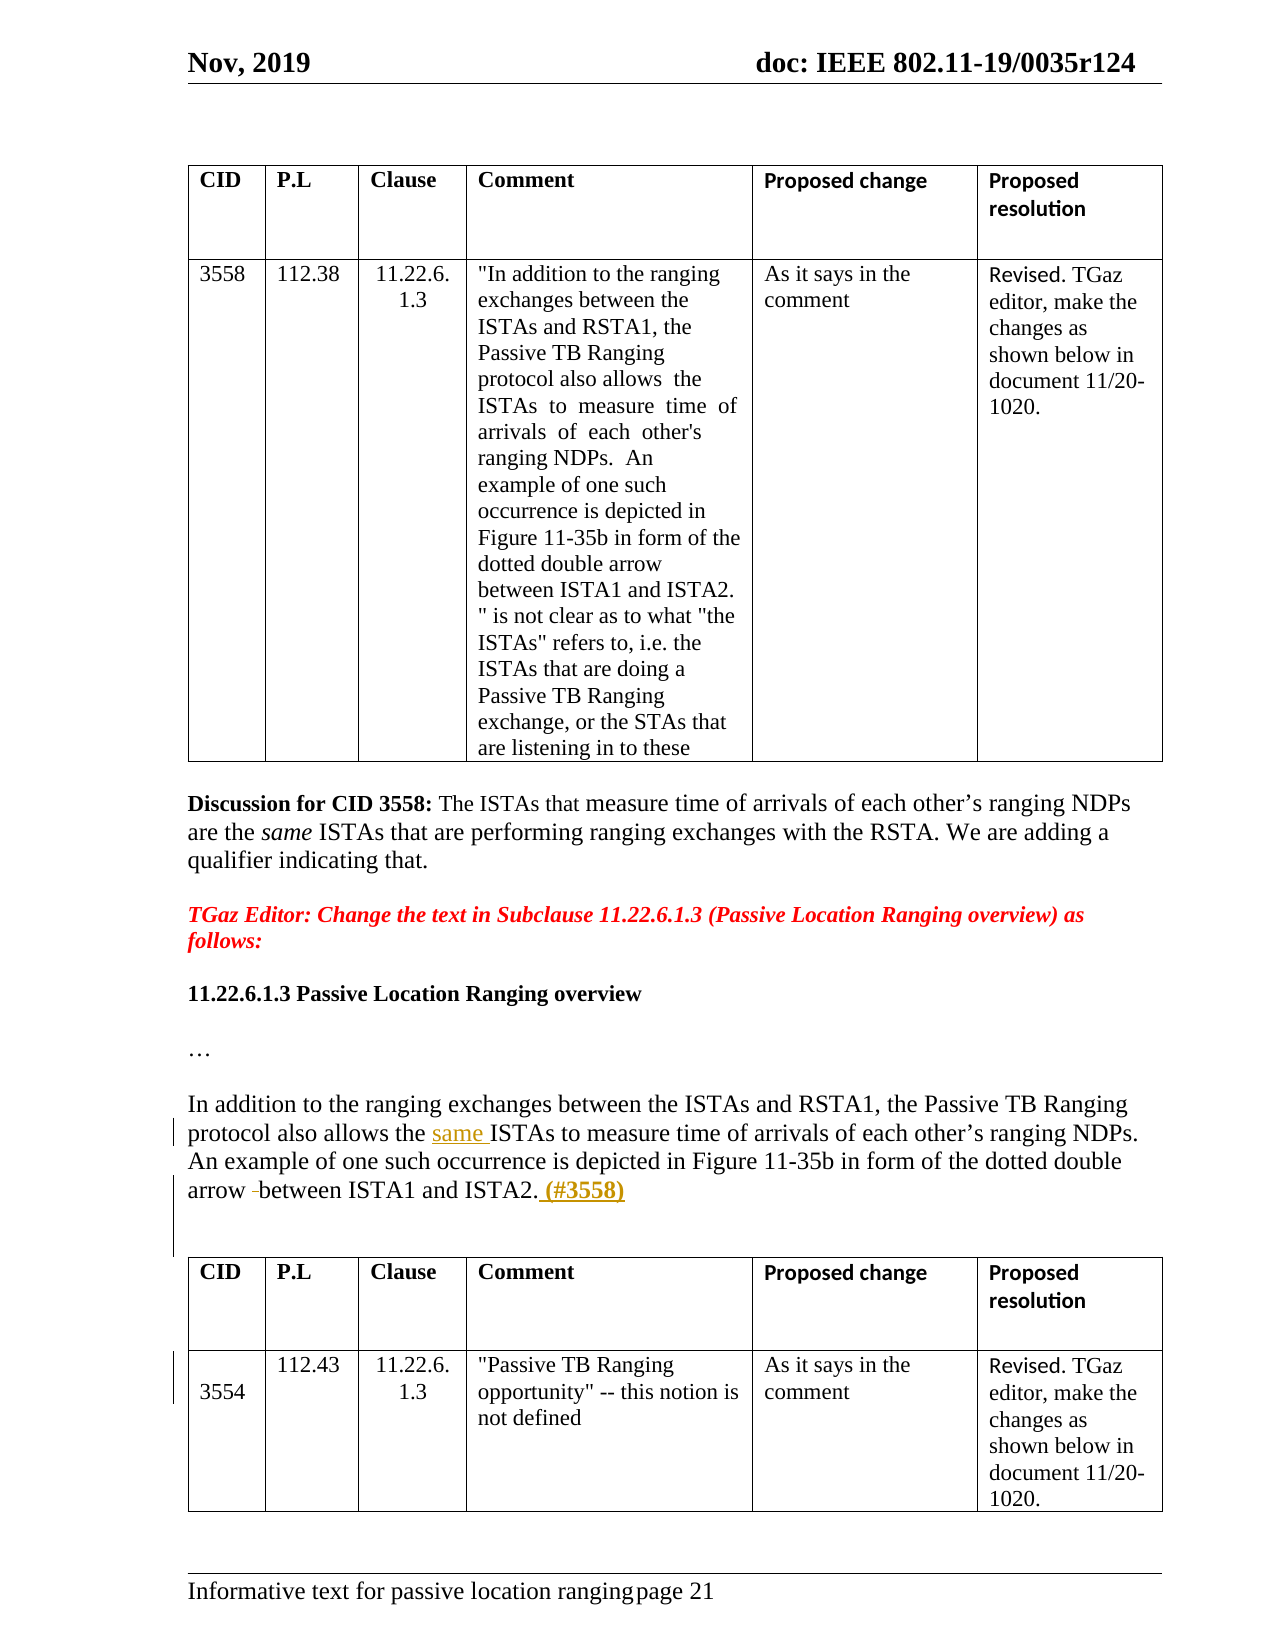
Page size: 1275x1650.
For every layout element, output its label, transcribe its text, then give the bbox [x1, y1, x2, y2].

table_cell "In addition to the ranging exchanges between the ISTAs and RSTA1, the Passive TB Ranging protocol also allows the ISTAs to measure time of arrivals of each other's ranging NDPs. An example of one such occurrence is depicted in Figure 11-35b in form of the dotted double arrow between ISTA1 and ISTA2. " is not clear as to what "the ISTAs" refers to, i.e. the ISTAs that are doing a Passive TB Ranging exchange, or the STAs that are listening in to these [467, 260, 752, 761]
table_header CID [189, 166, 265, 259]
table_header Comment [467, 166, 752, 259]
table_header Proposed resolution [978, 166, 1162, 259]
table_header Comment [467, 1258, 752, 1350]
table_cell 112.43 [266, 1351, 358, 1511]
table_header Proposed change [753, 1258, 977, 1350]
table_cell Revised. TGaz editor, make the changes as shown below in document 11/20-1020. [978, 260, 1162, 761]
text In addition to the ranging exchanges between the ISTAs and RSTA1, the Passive TB Ranging protocol also allows the ISTAs to measure time of arrivals of each other’s ranging NDPs. An example of one such occurrence is depicted in Figure 11-35b in form of the dotted double arrow between ISTA1 and ISTA2. [187, 1089, 1162, 1204]
table_header CID [189, 1258, 265, 1350]
table_cell 11.22.6.1.3 [359, 1351, 466, 1511]
text TGaz Editor: Change the text in Subclause 11.22.6.1.3 (Passive Location Ranging overview) as follows: [187, 901, 1162, 953]
table_cell 3554 [189, 1351, 265, 1511]
table_cell 11.22.6.1.3 [359, 260, 466, 761]
text … [187, 1034, 1162, 1061]
table_header P.L [266, 166, 358, 259]
table_header P.L [266, 1258, 358, 1350]
table_header Proposed resolution [978, 1258, 1162, 1350]
table_header Clause [359, 166, 466, 259]
table_cell As it says in the comment [753, 1351, 977, 1511]
table_cell 3558 [189, 260, 265, 761]
table_header Clause [359, 1258, 466, 1350]
table_cell As it says in the comment [753, 260, 977, 761]
table_cell Revised. TGaz editor, make the changes as shown below in document 11/20-1020. [978, 1351, 1162, 1511]
table_cell "Passive TB Ranging opportunity" -- this notion is not defined [467, 1351, 752, 1511]
table_header Proposed change [753, 166, 977, 259]
text Discussion for CID 3558: The ISTAs that measure time of arrivals of each other’s ranging NDPs are the same ISTAs that are performing ranging exchanges with the RSTA. We are adding a qualifier indicating that. [187, 788, 1162, 874]
table_cell 112.38 [266, 260, 358, 761]
text 11.22.6.1.3 Passive Location Ranging overview [187, 980, 1162, 1006]
